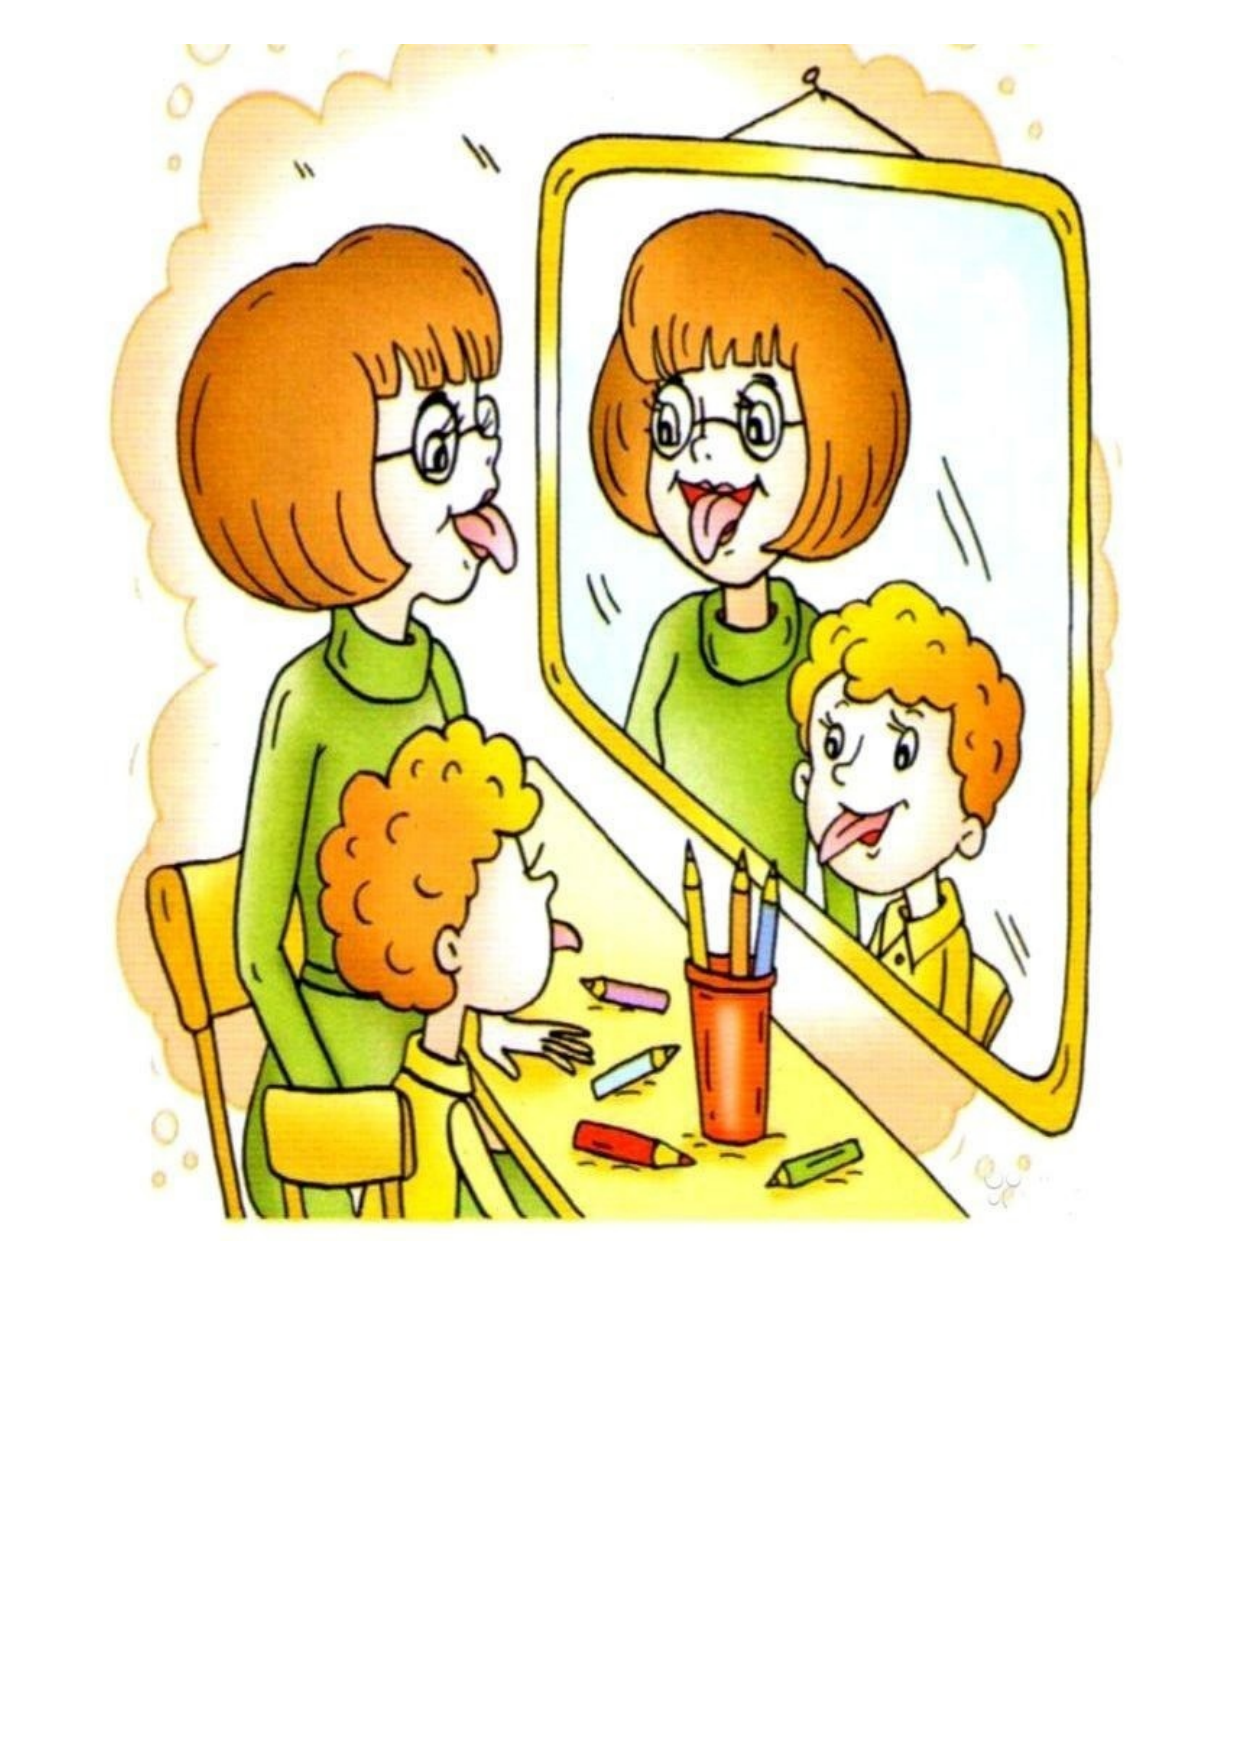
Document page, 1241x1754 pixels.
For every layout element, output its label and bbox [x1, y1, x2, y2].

picture [59, 44, 1152, 1241]
